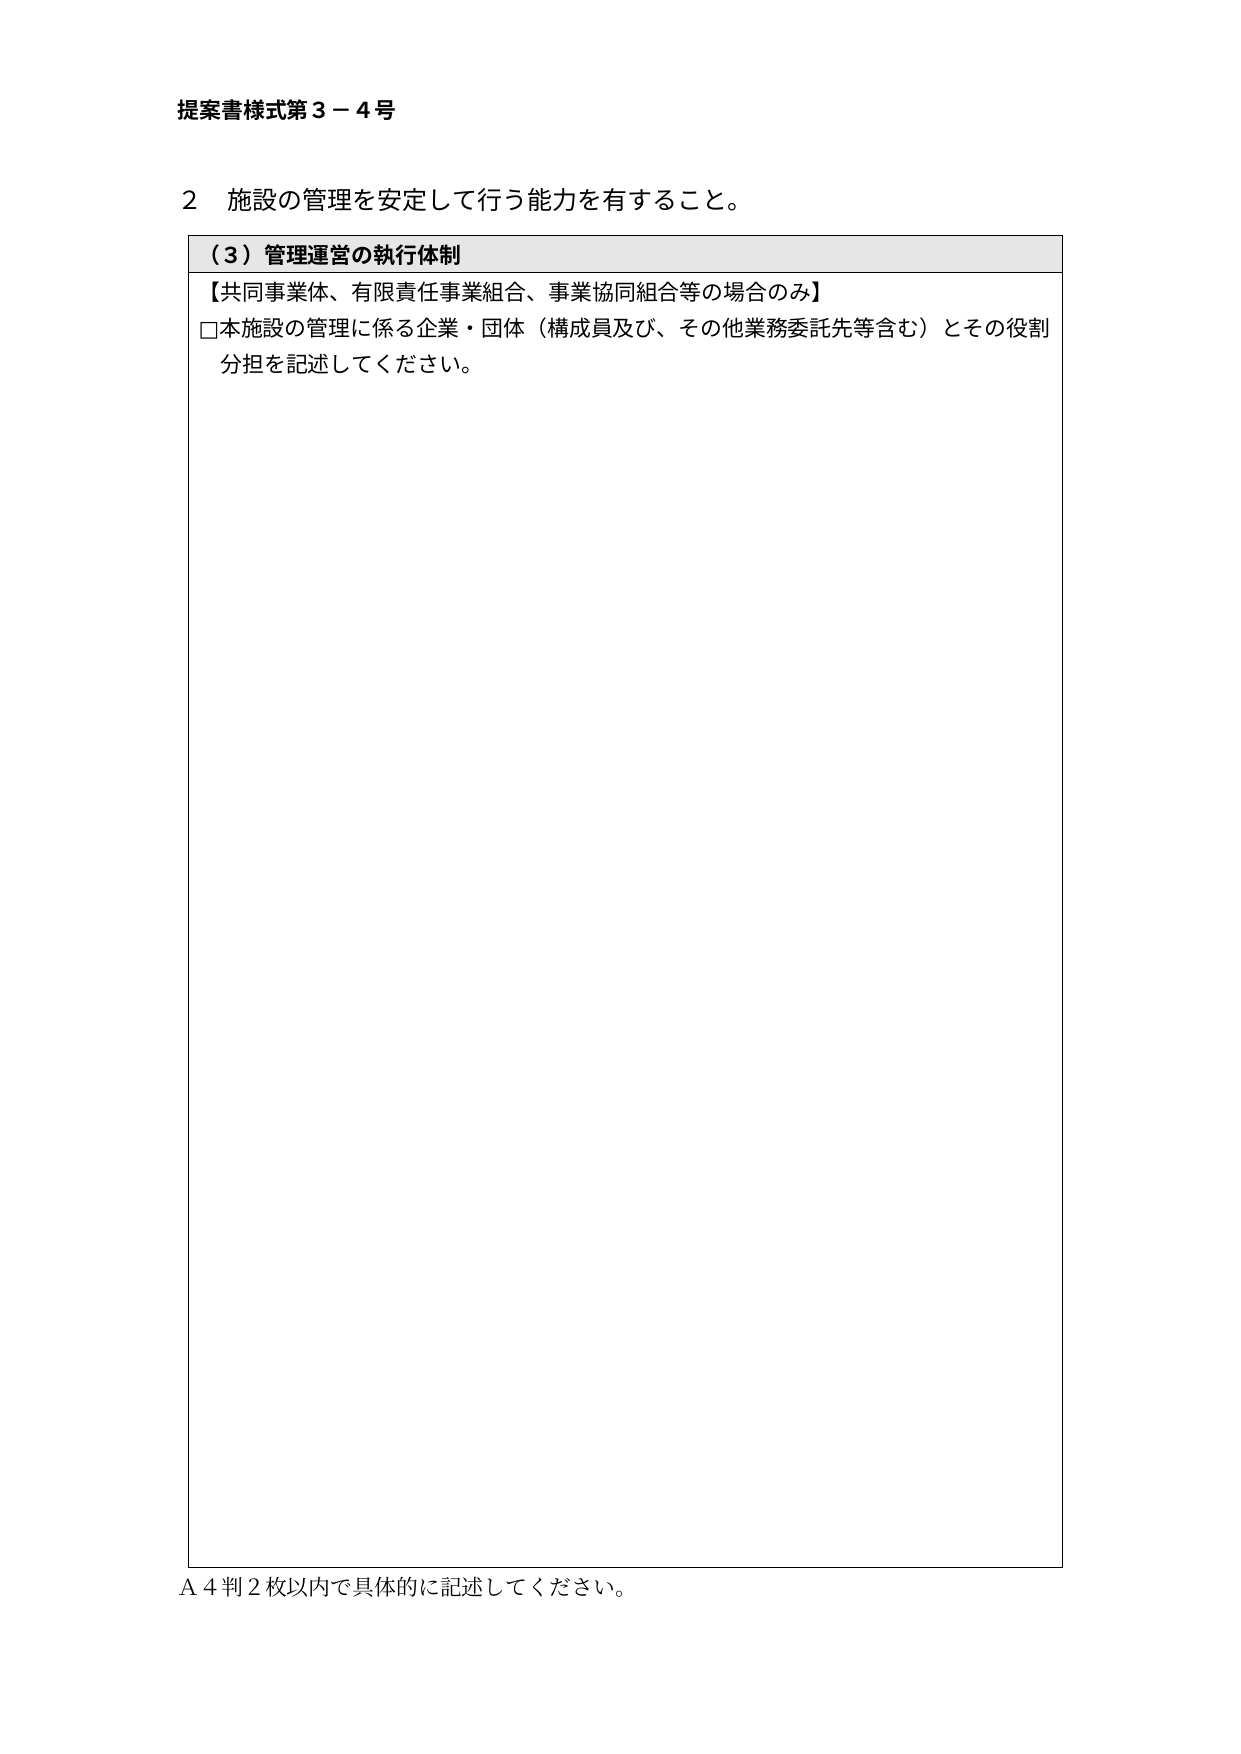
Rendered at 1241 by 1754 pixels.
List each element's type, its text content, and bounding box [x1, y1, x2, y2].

table_header （３）管理運営の執行体制 [189, 236, 1062, 272]
text Ａ４判２枚以内で具体的に記述してください。 [177, 1568, 1063, 1604]
table_cell 【共同事業体、有限責任事業組合、事業協同組合等の場合のみ】 □本施設の管理に係る企業・団体（構成員及び、その他業務委託先等含む）とその役割分担を記述してください。 [189, 273, 1062, 1567]
text 提案書様式第３－４号 [177, 91, 1063, 127]
text ２ 施設の管理を安定して行う能力を有すること。 [177, 163, 1063, 235]
